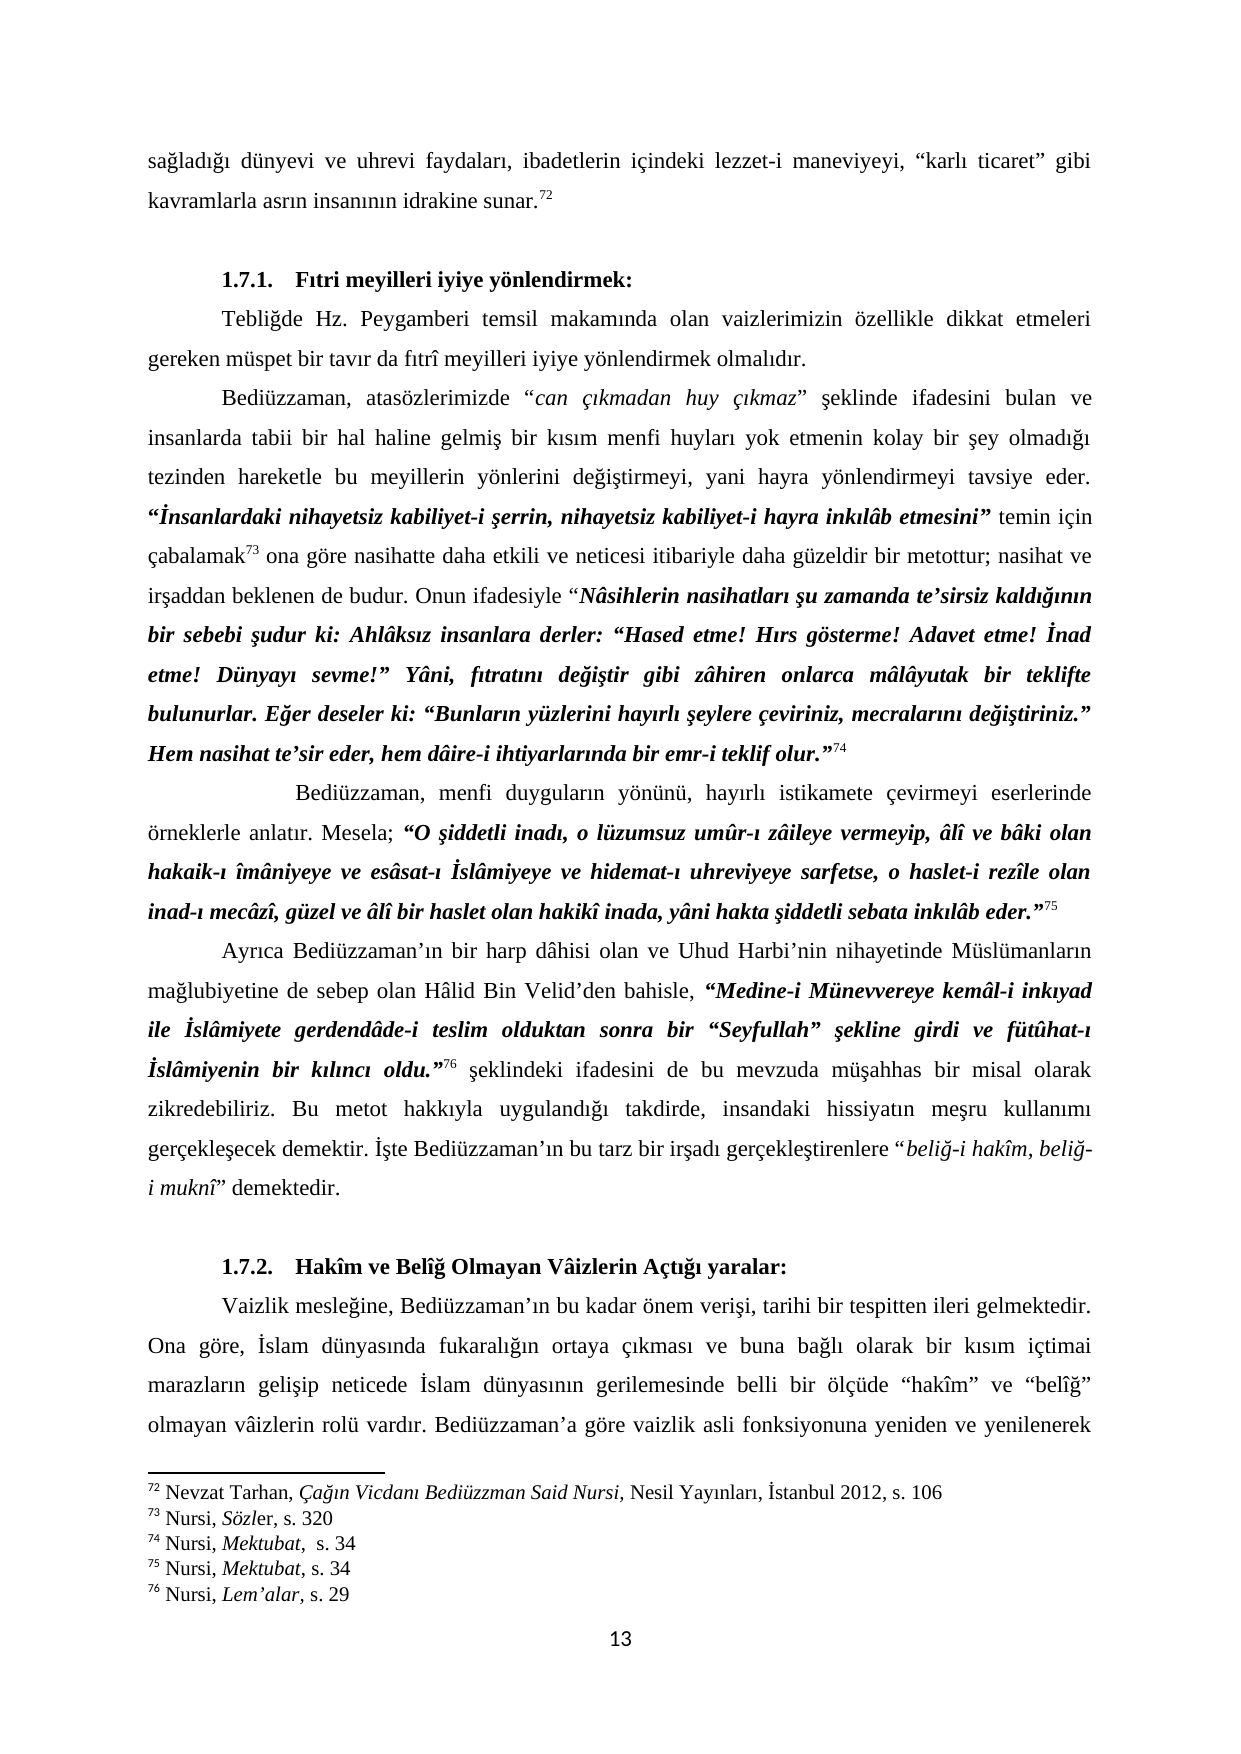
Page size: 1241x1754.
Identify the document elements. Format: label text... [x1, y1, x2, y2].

list Bediüzzaman, menfi duyguların yönünü, hayırlı istikamete çevirmeyi eserlerinde örneklerle anlatır. Mesela; “O şiddetli inadı, o lüzumsuz umûr-ı zâileye vermeyip, âlî ve bâki olan hakaik-ı îmâniyeye ve esâsat-ı İslâmiyeye ve hidemat-ı uhreviyeye sarfetse, o haslet-i rezîle olan inad-ı mecâzî, güzel ve âlî bir haslet olan hakikî inada, yâni hakta şiddetli sebata inkılâb eder.” [148, 779, 1093, 924]
list Bediüzzaman, atasözlerimizde “can çıkmadan huy çıkmaz” şeklinde ifadesini bulan ve insanlarda tabii bir hal haline gelmiş bir kısım menfi huyları yok etmenin kolay bir şey olmadığı tezinden hareketle bu meyillerin yönlerini değiştirmeyi, yani hayra yönlendirmeyi tavsiye eder. “İnsanlardaki nihayetsiz kabiliyet-i şerrin, nihayetsiz kabiliyet-i hayra inkılâb etmesini” temin için çabalamak ona göre nasihatte daha etkili ve neticesi itibariyle daha güzeldir bir metottur; nasihat ve irşaddan beklenen de budur. Onun ifadesiyle “Nâsihlerin nasihatları şu zamanda te’sirsiz kaldığının bir sebebi şudur ki: Ahlâksız insanlara derler: “Hased etme! Hırs gösterme! Adavet etme! İnad etme! Dünyayı sevme!” Yâni, fıtratını değiştir gibi zâhiren onlarca mâlâyutak bir teklifte bulunurlar. Eğer deseler ki: “Bunların yüzlerini hayırlı şeylere çeviriniz, mecralarını değiştiriniz.” Hem nasihat te’sir eder, hem dâire-i ihtiyarlarında bir emr-i teklif olur.” [148, 384, 1093, 766]
list Hakîm ve Belîğ Olmayan Vâizlerin Açtığı yaralar: [148, 1253, 1093, 1279]
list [148, 1292, 1093, 1437]
list Ayrıca Bediüzzaman’ın bir harp dâhisi olan ve Uhud Harbi’nin nihayetinde Müslümanların mağlubiyetine de sebep olan Hâlid Bin Velid’den bahisle, “Medine-i Münevvereye kemâl-i inkıyad ile İslâmiyete gerdendâde-i teslim olduktan sonra bir “Seyfullah” şekline girdi ve fütûhat-ı İslâmiyenin bir kılıncı oldu.” şeklindeki ifadesini de bu mevzuda müşahhas bir misal olarak zikredebiliriz. Bu metot hakkıyla uygulandığı takdirde, insandaki hissiyatın meşru kullanımı gerçekleşecek demektir. İşte Bediüzzaman’ın bu tarz bir irşadı gerçekleştirenlere “beliğ-i hakîm, beliğ-i muknî” demektedir. [148, 937, 1093, 1200]
list Tebliğde Hz. Peygamberi temsil makamında olan vaizlerimizin özellikle dikkat etmeleri gereken müspet bir tavır da fıtrî meyilleri iyiye yönlendirmek olmalıdır. [148, 306, 1093, 371]
list Fıtri meyilleri iyiye yönlendirmek: [148, 266, 1093, 292]
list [148, 148, 1093, 213]
